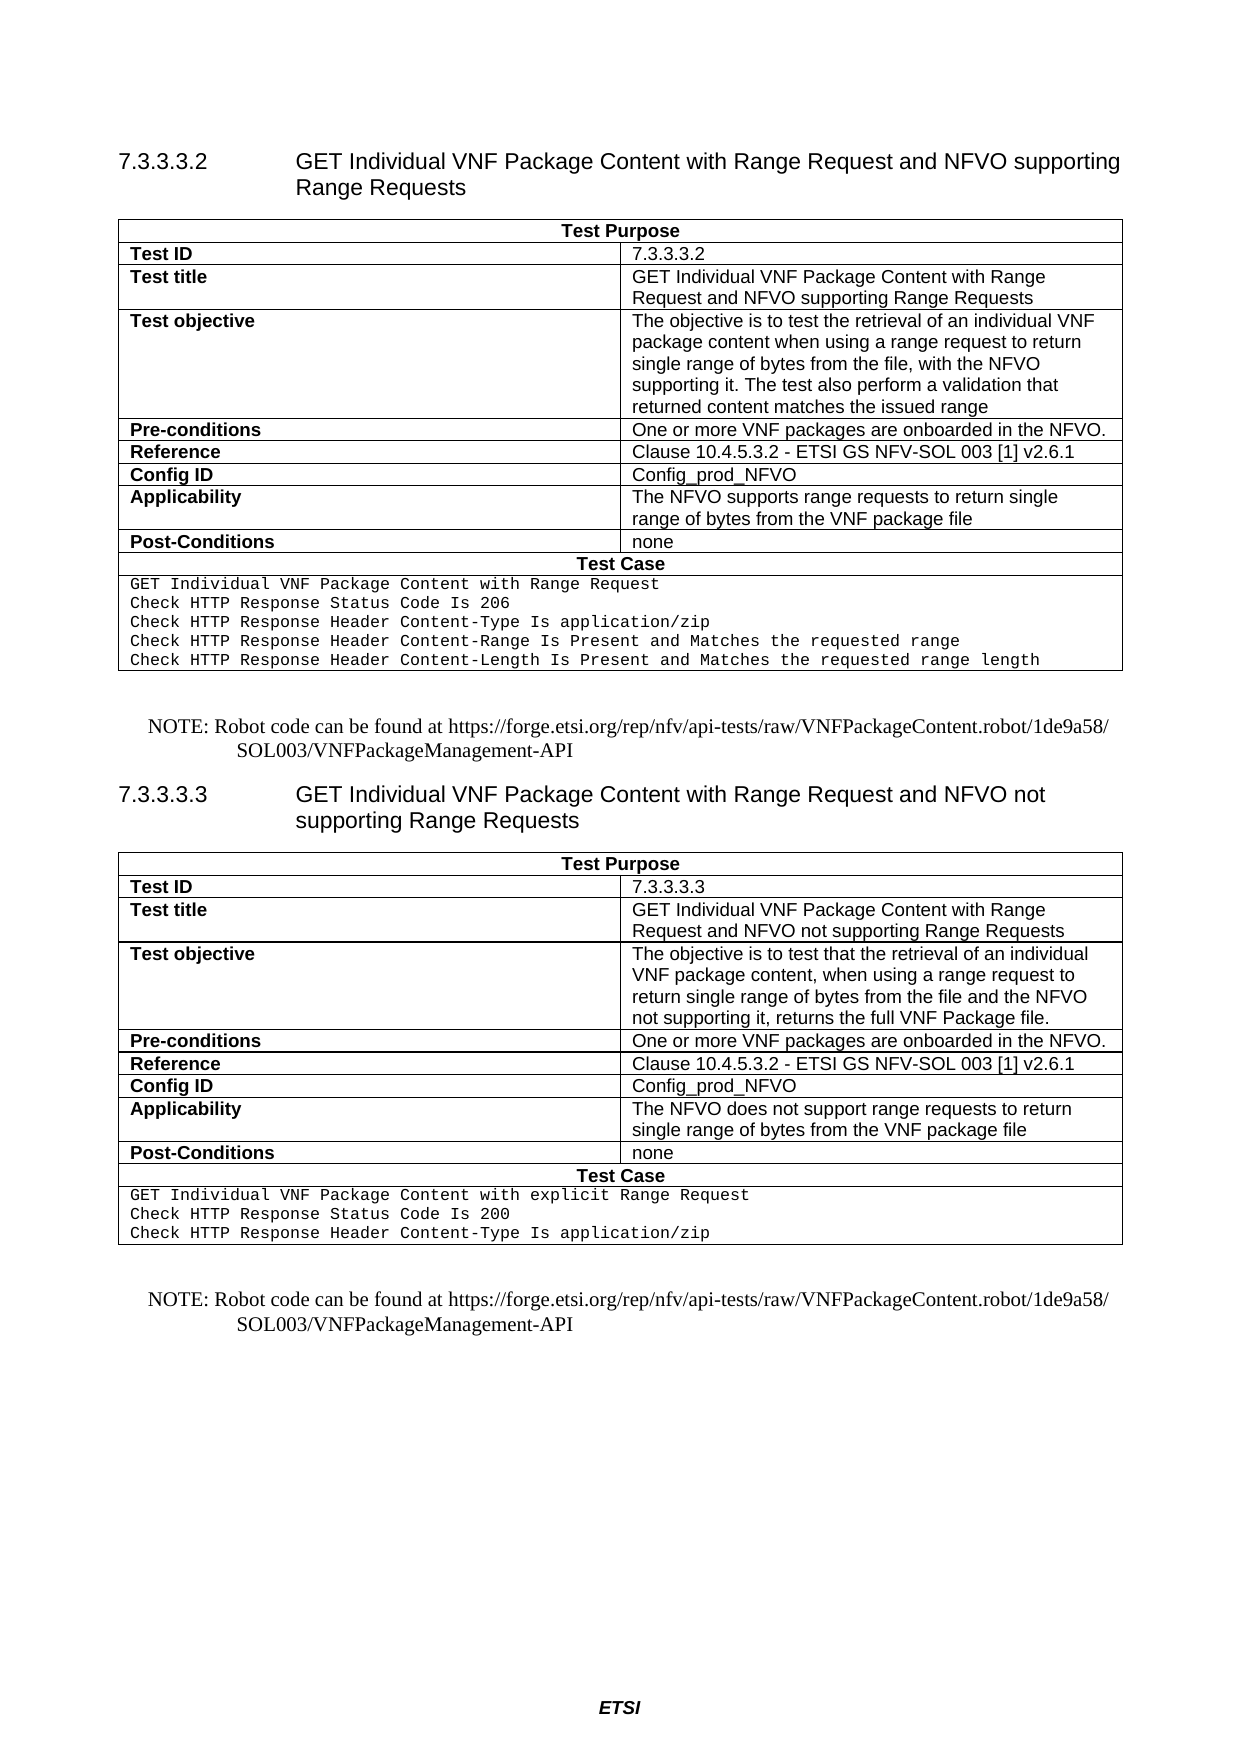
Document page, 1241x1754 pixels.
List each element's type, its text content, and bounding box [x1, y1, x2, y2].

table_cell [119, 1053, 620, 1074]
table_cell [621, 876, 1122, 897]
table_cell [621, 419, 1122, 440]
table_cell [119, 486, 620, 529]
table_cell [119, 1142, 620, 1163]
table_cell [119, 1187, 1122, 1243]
subtitle 7.3.3.3.2 GET Individual VNF Package Content with Range Request and NFVO supporting Range Requests [118, 148, 1122, 200]
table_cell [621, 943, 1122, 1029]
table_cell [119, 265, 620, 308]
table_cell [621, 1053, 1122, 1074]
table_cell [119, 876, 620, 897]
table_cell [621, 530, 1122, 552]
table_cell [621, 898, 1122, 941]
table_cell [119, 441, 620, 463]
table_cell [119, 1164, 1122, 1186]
text NOTE: Robot code can be found at https://forge.etsi.org/rep/nfv/api-tests/raw/VNFPackageContent.robot/1de9a58/SOL003/VNFPackageManagement-API [148, 1287, 1122, 1336]
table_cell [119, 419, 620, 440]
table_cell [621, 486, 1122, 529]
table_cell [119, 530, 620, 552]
subtitle 7.3.3.3.3 GET Individual VNF Package Content with Range Request and NFVO not supporting Range Requests [118, 781, 1122, 833]
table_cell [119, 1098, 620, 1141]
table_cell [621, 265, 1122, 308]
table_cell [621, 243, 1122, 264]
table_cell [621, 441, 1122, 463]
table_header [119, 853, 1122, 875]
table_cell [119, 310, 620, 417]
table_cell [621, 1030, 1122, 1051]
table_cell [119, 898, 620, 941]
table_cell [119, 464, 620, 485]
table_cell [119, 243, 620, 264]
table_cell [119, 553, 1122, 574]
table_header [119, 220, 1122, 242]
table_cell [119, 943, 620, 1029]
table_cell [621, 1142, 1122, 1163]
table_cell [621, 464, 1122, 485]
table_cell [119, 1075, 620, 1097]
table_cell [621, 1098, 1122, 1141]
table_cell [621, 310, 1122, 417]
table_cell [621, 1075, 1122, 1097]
text NOTE: Robot code can be found at https://forge.etsi.org/rep/nfv/api-tests/raw/VNFPackageContent.robot/1de9a58/SOL003/VNFPackageManagement-API [148, 714, 1122, 762]
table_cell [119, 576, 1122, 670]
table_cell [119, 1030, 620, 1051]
